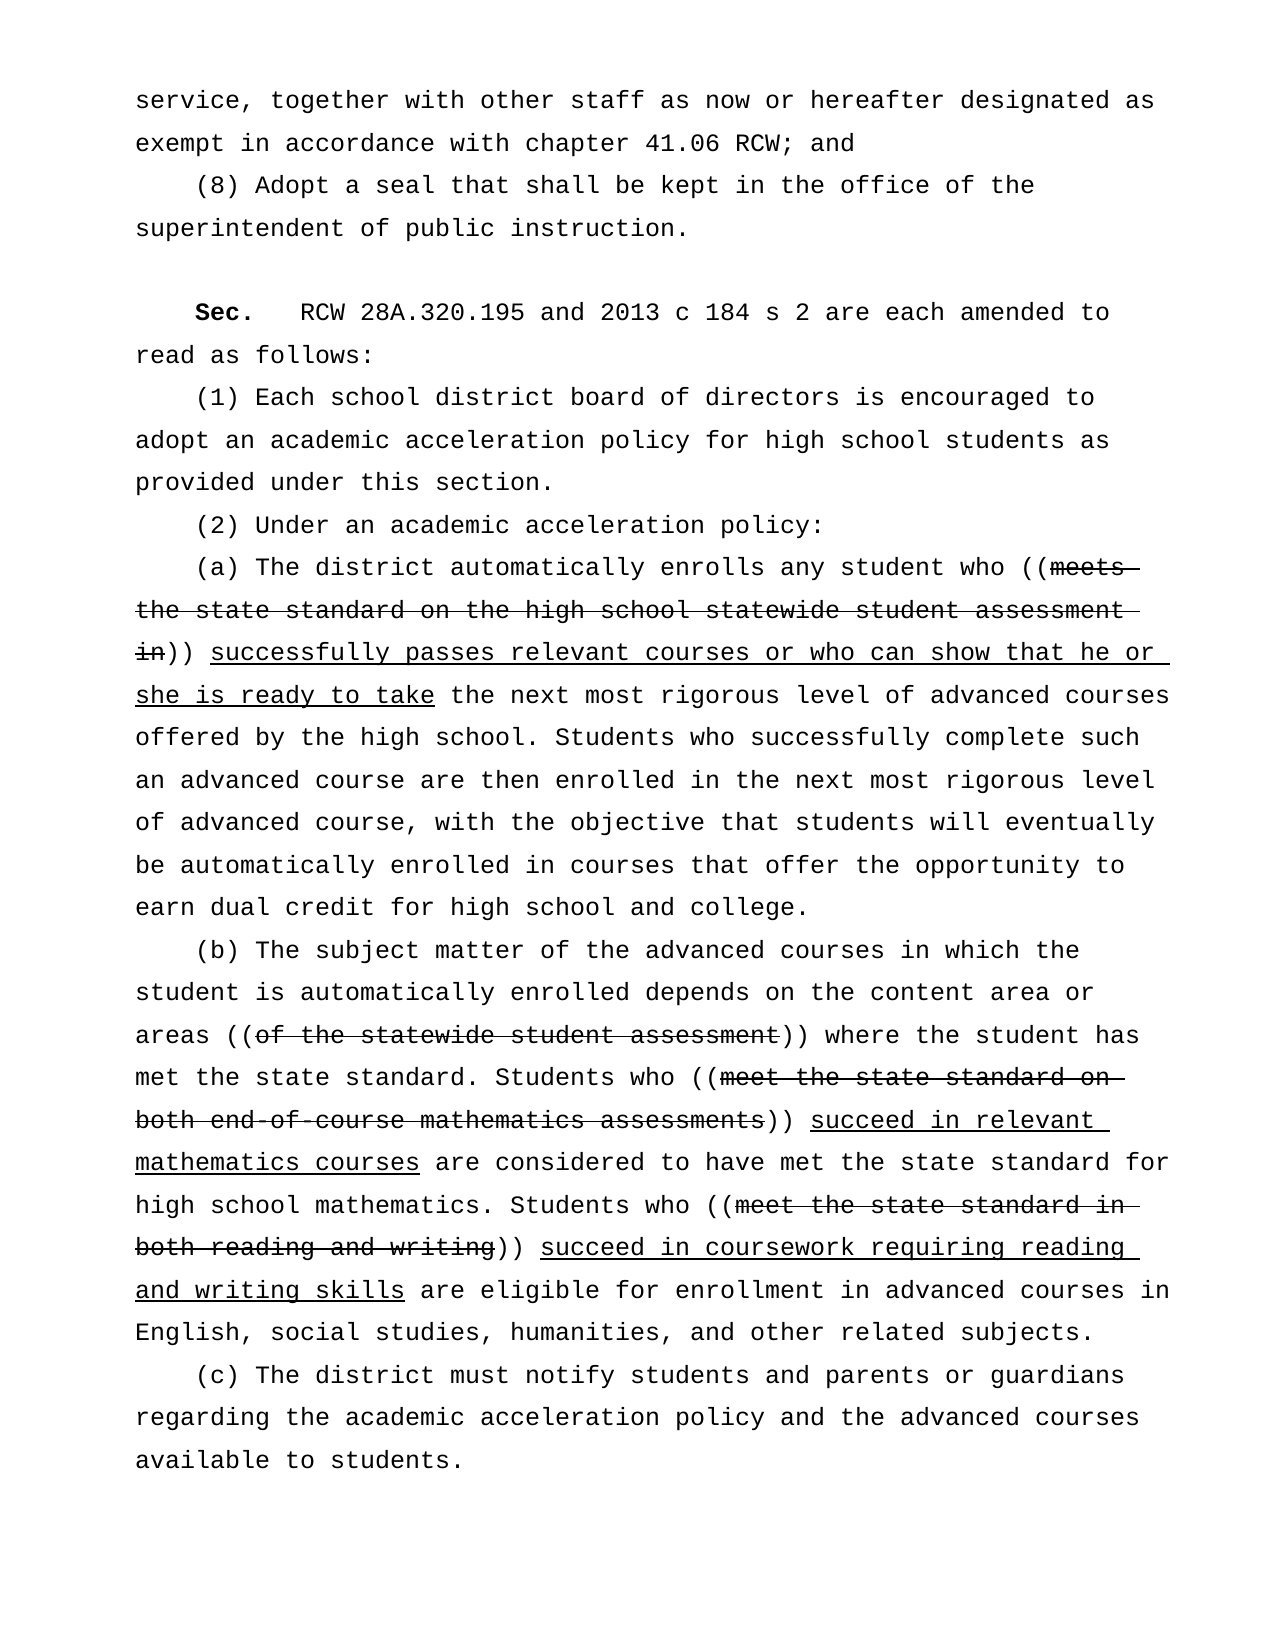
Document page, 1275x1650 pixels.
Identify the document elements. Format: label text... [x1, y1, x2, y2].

text (c) The district must notify students and parents or guardians regarding the academic acceleration policy and the advanced courses available to students. [135, 1349, 1170, 1477]
text Sec. RCW 28A.320.195 and 2013 c 184 s 2 are each amended to read as follows: [135, 287, 1170, 372]
text (a) The district automatically enrolls any student who ((meets the state standard on the high school statewide student assessment in)) successfully passes relevant courses or who can show that he or she is ready to take the next most rigorous level of advanced courses offered by the high school. Students who successfully complete such an advanced course are then enrolled in the next most rigorous level of advanced course, with the objective that students will eventually be automatically enrolled in courses that offer the opportunity to earn dual credit for high school and college. [135, 542, 1170, 924]
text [135, 75, 1170, 160]
text (b) The subject matter of the advanced courses in which the student is automatically enrolled depends on the content area or areas ((of the statewide student assessment)) where the student has met the state standard. Students who ((meet the state standard on both end-of-course mathematics assessments)) succeed in relevant mathematics courses are considered to have met the state standard for high school mathematics. Students who ((meet the state standard in both reading and writing)) succeed in coursework requiring reading and writing skills are eligible for enrollment in advanced courses in English, social studies, humanities, and other related subjects. [135, 924, 1170, 1349]
text (2) Under an academic acceleration policy: [135, 499, 1170, 542]
text (8) Adopt a seal that shall be kept in the office of the superintendent of public instruction. [135, 160, 1170, 245]
text (1) Each school district board of directors is encouraged to adopt an academic acceleration policy for high school students as provided under this section. [135, 372, 1170, 499]
